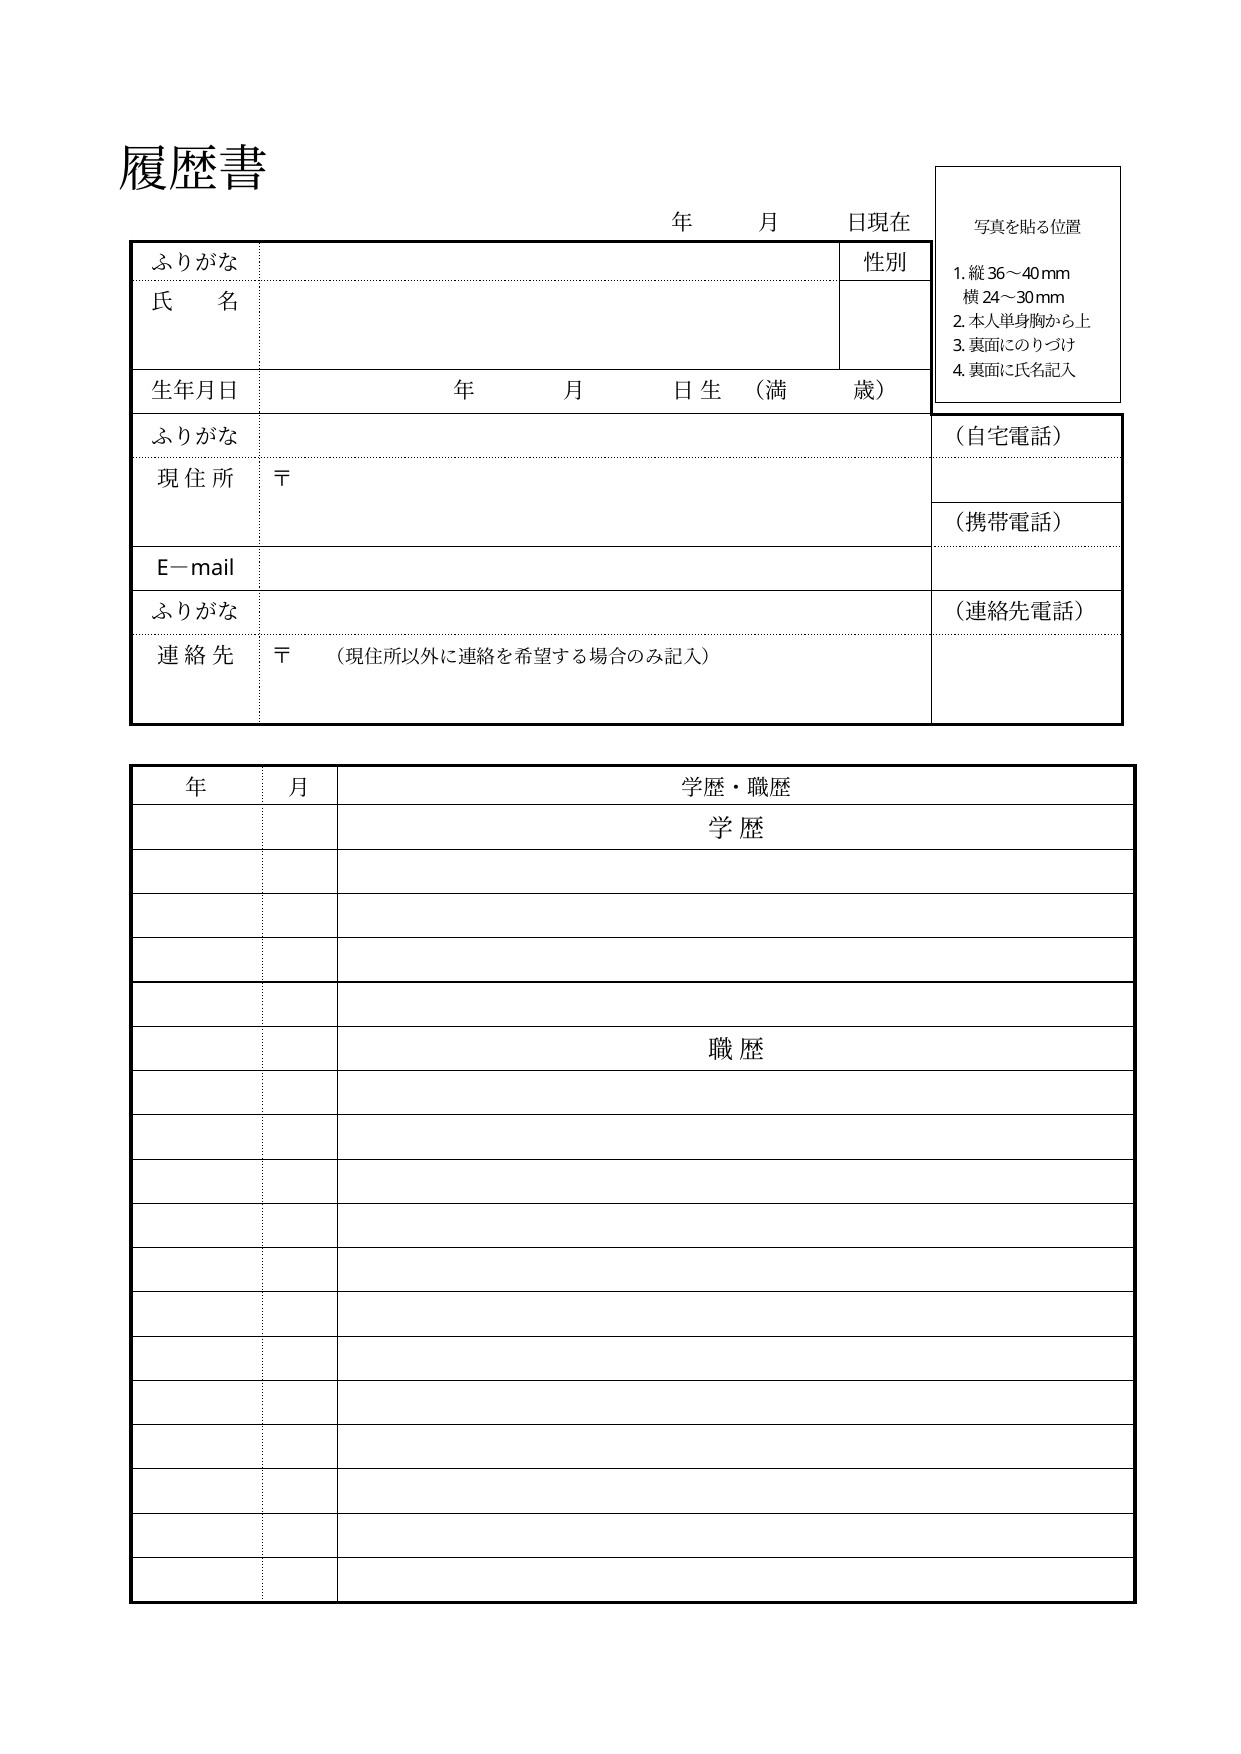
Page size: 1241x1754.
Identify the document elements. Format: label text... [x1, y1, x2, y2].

table_cell [262, 1027, 337, 1070]
table_cell [262, 1071, 337, 1114]
table_cell [133, 1558, 262, 1601]
table_header ふりがな [133, 243, 260, 280]
table_cell [260, 591, 931, 634]
table_cell E－mail [133, 547, 260, 590]
table_cell [262, 1469, 337, 1513]
table_cell [338, 1337, 1133, 1380]
table_cell 〒 （現住所以外に連絡を希望する場合のみ記入） [260, 634, 931, 723]
table_cell [133, 1514, 262, 1557]
table_cell [133, 805, 262, 848]
table_cell [260, 547, 931, 590]
table_cell [932, 634, 1121, 723]
table_cell [133, 1071, 262, 1114]
table_cell [262, 1381, 337, 1424]
table_cell [262, 1160, 337, 1203]
table_header [260, 243, 839, 280]
table_cell [933, 369, 1122, 413]
table_cell [133, 1160, 262, 1203]
table_cell [338, 1160, 1133, 1203]
table_cell [262, 938, 337, 981]
table_cell [133, 1115, 262, 1158]
table_cell [260, 280, 839, 369]
table_cell [262, 1115, 337, 1158]
text 履歴書 [118, 127, 1122, 202]
table_cell [262, 1204, 337, 1247]
table_cell [338, 938, 1133, 981]
table_cell [262, 1558, 337, 1601]
table_cell 職 歴 [338, 1027, 1133, 1070]
table_header 年 [133, 767, 262, 804]
table_cell （連絡先電話） [932, 591, 1121, 634]
table_cell [932, 457, 1121, 502]
table_cell [338, 1115, 1133, 1158]
table_cell [133, 1337, 262, 1380]
table_cell [338, 894, 1133, 937]
table_cell [133, 1381, 262, 1424]
table_cell 氏 名 [133, 280, 260, 369]
table_cell [133, 1469, 262, 1513]
table_cell [338, 1381, 1133, 1424]
table_cell ふりがな [133, 591, 260, 634]
table_cell [840, 281, 930, 369]
table_cell [133, 938, 262, 981]
table_cell [338, 1204, 1133, 1247]
table_cell [262, 1248, 337, 1291]
table_cell [133, 1248, 262, 1291]
table_cell [133, 1204, 262, 1247]
table_cell [338, 1558, 1133, 1601]
table_cell [932, 546, 1121, 590]
table_cell 年 月 日 生 （満 歳） [260, 370, 930, 413]
table_cell 生年月日 [133, 370, 260, 413]
table_cell 〒 [260, 457, 931, 546]
table_cell [133, 983, 262, 1026]
table_cell ふりがな [133, 414, 260, 457]
table_cell [133, 1027, 262, 1070]
table_cell 現 住 所 [133, 457, 260, 546]
table_cell [262, 983, 337, 1026]
table_cell [338, 1071, 1133, 1114]
table_cell [262, 1514, 337, 1557]
table_cell [262, 1425, 337, 1468]
table_header 学歴・職歴 [338, 767, 1133, 804]
table_cell [262, 1337, 337, 1380]
table_header 月 [262, 767, 337, 804]
table_cell [338, 850, 1133, 893]
table_cell [262, 850, 337, 893]
table_cell [338, 1514, 1133, 1557]
table_cell [338, 983, 1133, 1026]
table_cell [262, 1292, 337, 1336]
table_cell （携帯電話） [932, 503, 1121, 546]
table_cell [133, 1425, 262, 1468]
table_cell [262, 805, 337, 848]
table_cell [262, 894, 337, 937]
table_cell [133, 850, 262, 893]
table_cell [338, 1248, 1133, 1291]
table_header 性別 [840, 243, 930, 280]
table_cell 学 歴 [338, 805, 1133, 848]
table_cell [338, 1292, 1133, 1336]
table_cell [338, 1425, 1133, 1468]
table_cell （自宅電話） [932, 416, 1121, 457]
table_cell [133, 894, 262, 937]
table_cell [338, 1469, 1133, 1513]
text 年 月 日現在 [118, 202, 935, 239]
table_cell [260, 414, 931, 457]
table_cell 連 絡 先 [133, 634, 260, 723]
table_cell [133, 1292, 262, 1336]
